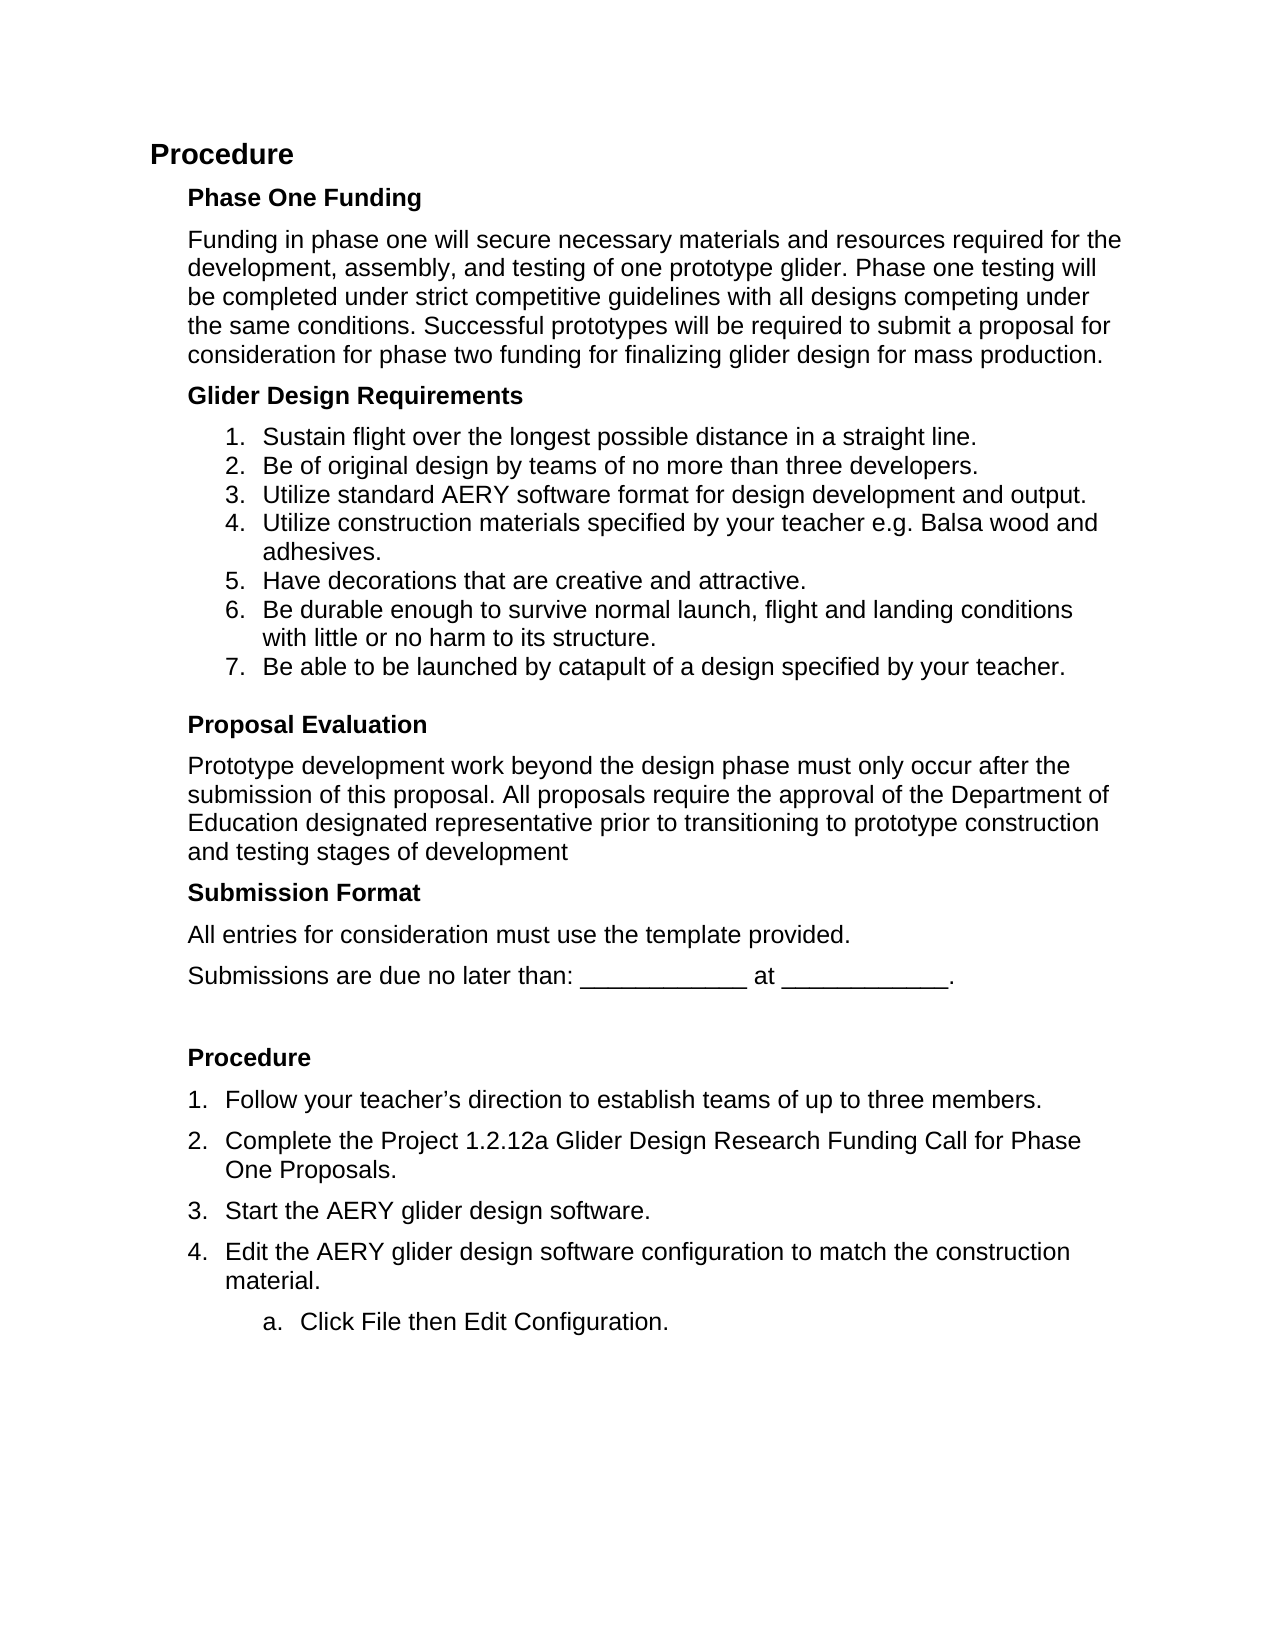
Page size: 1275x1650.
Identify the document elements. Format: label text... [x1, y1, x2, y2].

list Funding in phase one will secure necessary materials and resources required for the development, assembly, and testing of one prototype glider. Phase one testing will be completed under strict competitive guidelines with all designs competing under the same conditions. Successful prototypes will be required to submit a proposal for consideration for phase two funding for finalizing glider design for mass production. [187, 224, 1125, 368]
list Prototype development work beyond the design phase must only occur after the submission of this proposal. All proposals require the approval of the Department of Education designated representative prior to transitioning to prototype construction and testing stages of development [187, 751, 1125, 866]
text Start the AERY glider design software. [187, 1196, 1125, 1224]
text Follow your teacher’s direction to establish teams of up to three members. [187, 1084, 1125, 1113]
list Be durable enough to survive normal launch, flight and landing conditions with little or no harm to its structure. [225, 594, 1125, 652]
list Click File then Edit Configuration. [262, 1307, 1125, 1336]
list Sustain flight over the longest possible distance in a straight line. [225, 422, 1125, 451]
list Utilize construction materials specified by your teacher e.g. Balsa wood and adhesives. [225, 508, 1125, 566]
list Glider Design Requirements [187, 381, 1125, 409]
text Proposal Evaluation [187, 709, 1125, 738]
list Be of original design by teams of no more than three developers. [225, 451, 1125, 479]
list All entries for consideration must use the template provided. [187, 919, 1125, 948]
list Have decorations that are creative and attractive. [225, 566, 1125, 594]
list Procedure [187, 1043, 1125, 1072]
list Submissions are due no later than: ____________ at ____________. [187, 961, 1125, 989]
text Complete the Project 1.2.12a Glider Design Research Funding Call for Phase One Proposals. [187, 1126, 1125, 1183]
list Be able to be launched by catapult of a design specified by your teacher. [225, 652, 1125, 681]
text Procedure [150, 137, 1125, 171]
list Submission Format [187, 878, 1125, 907]
list Utilize standard AERY software format for design development and output. [225, 479, 1125, 508]
text Edit the AERY glider design software configuration to match the construction material. [187, 1237, 1125, 1294]
list Phase One Funding [187, 183, 1125, 212]
